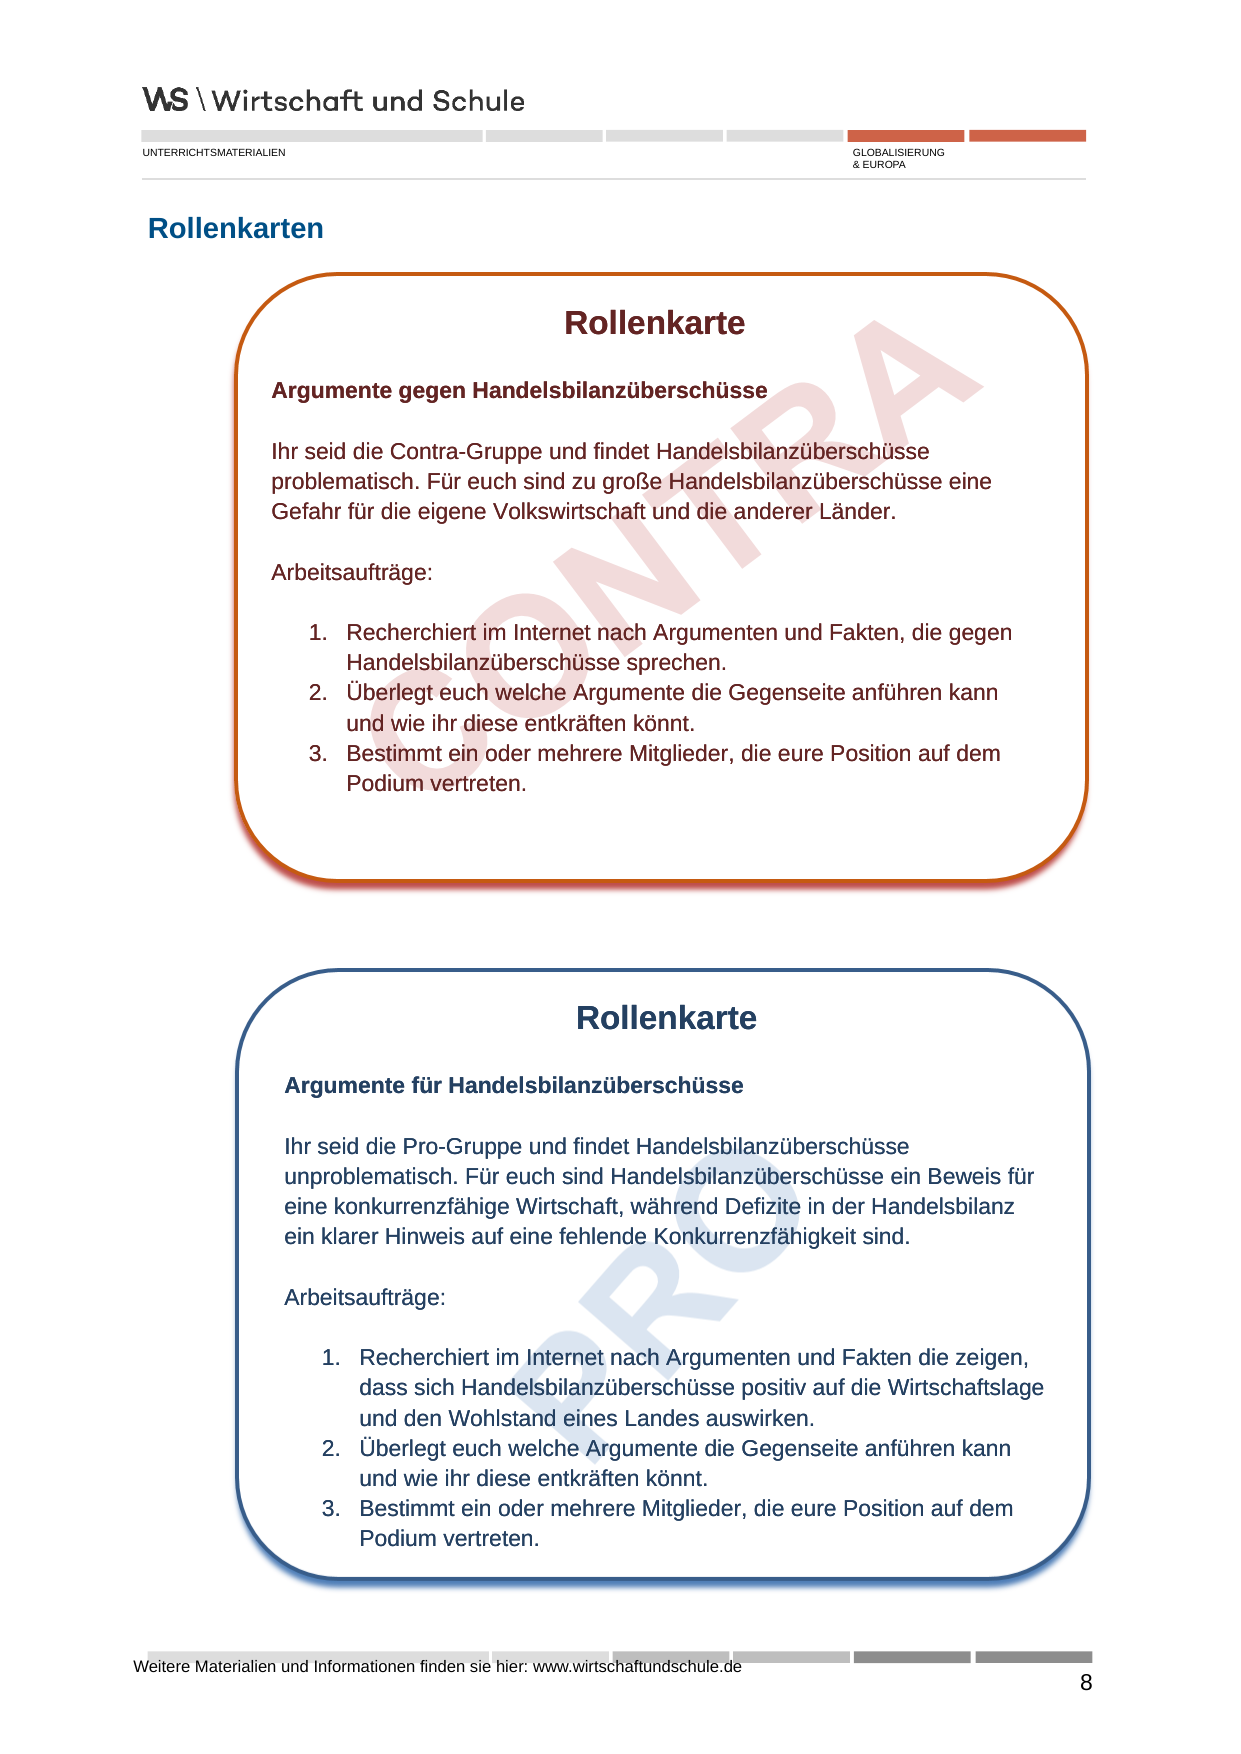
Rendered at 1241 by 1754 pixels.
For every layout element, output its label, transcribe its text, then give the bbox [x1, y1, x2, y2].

list Rollenkarten [148, 211, 207, 245]
picture [142, 87, 524, 111]
picture [207, 155, 1148, 1640]
